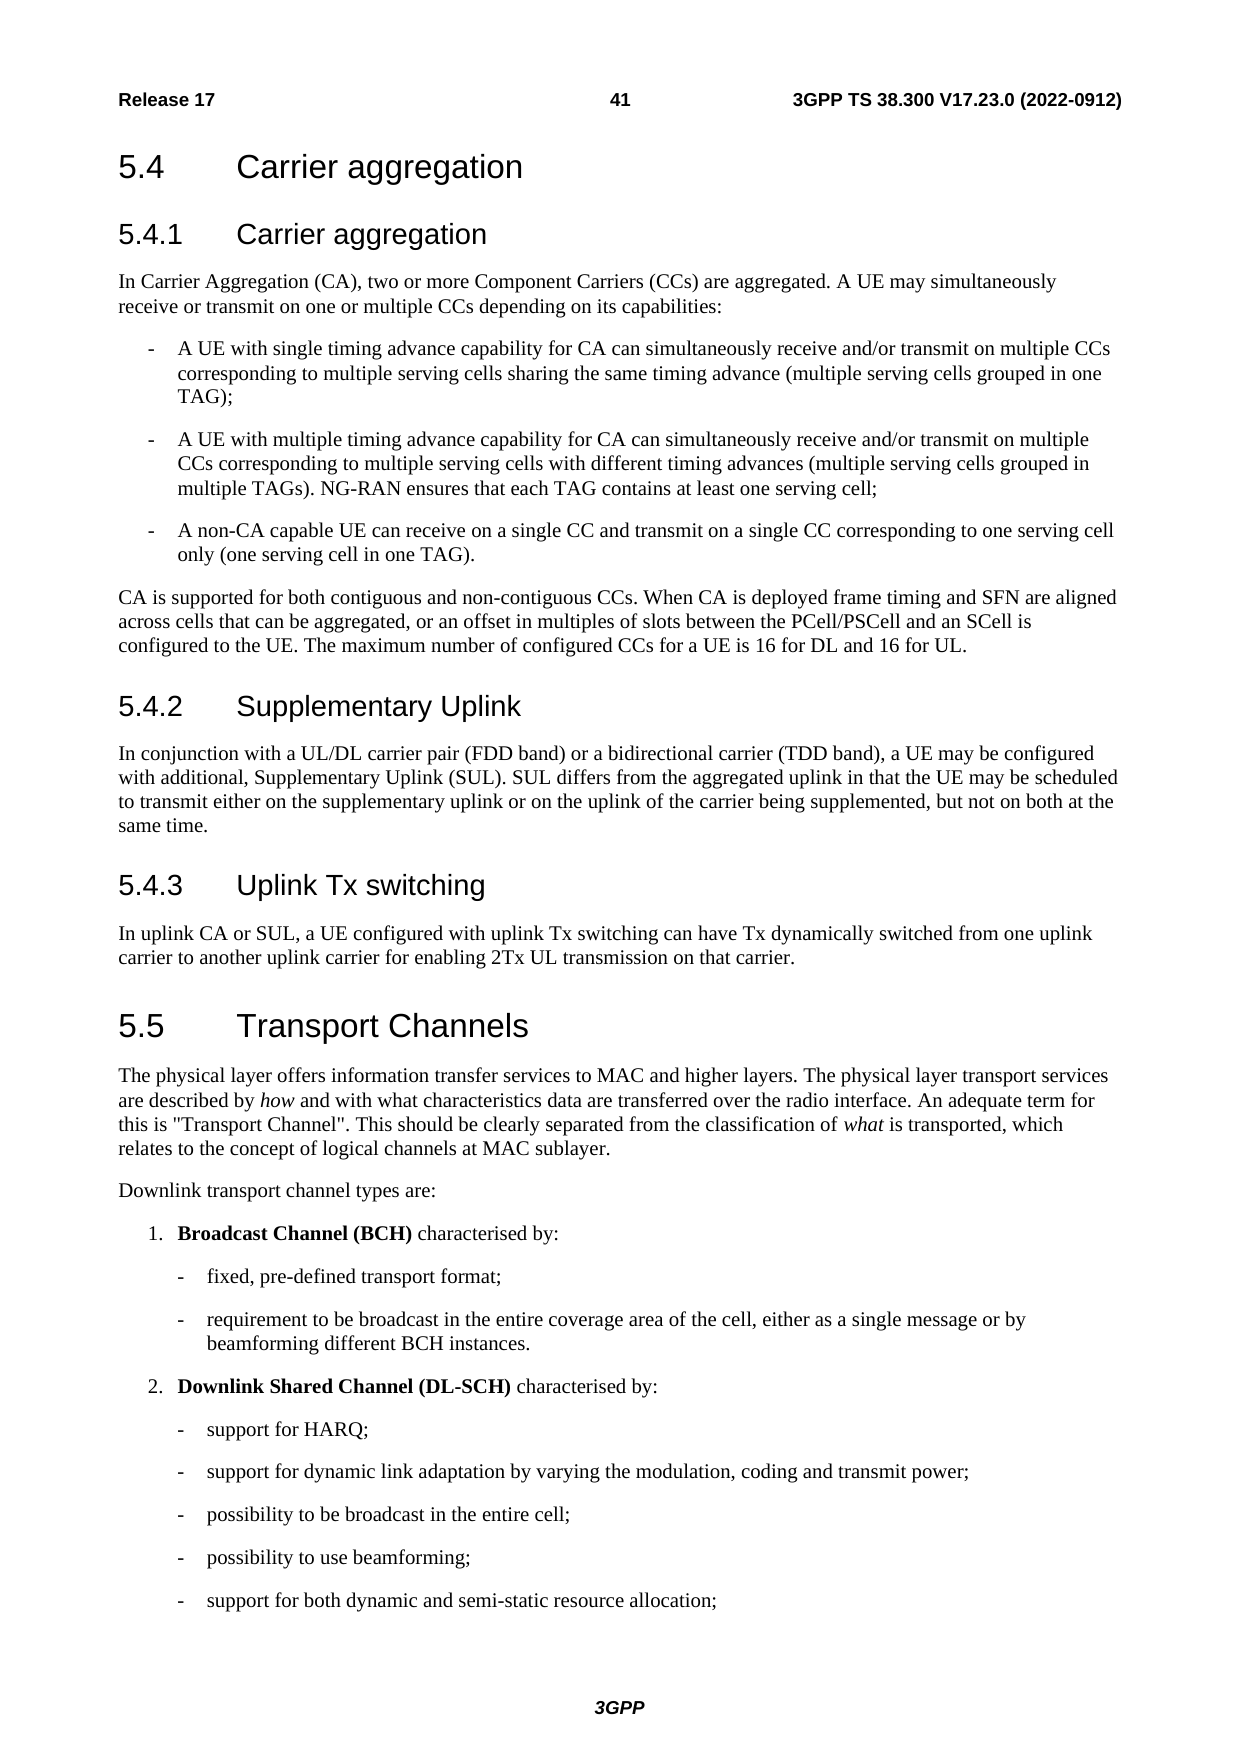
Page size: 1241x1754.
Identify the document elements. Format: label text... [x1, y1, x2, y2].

text - A UE with multiple timing advance capability for CA can simultaneously receive and/or transmit on multiple CCs corresponding to multiple serving cells with different timing advances (multiple serving cells grouped in multiple TAGs). NG-RAN ensures that each TAG contains at least one serving cell; [148, 427, 1122, 499]
subtitle 5.5 Transport Channels [118, 1006, 1122, 1045]
text CA is supported for both contiguous and non-contiguous CCs. When CA is deployed frame timing and SFN are aligned across cells that can be aggregated, or an offset in multiples of slots between the PCell/PSCell and an SCell is configured to the UE. The maximum number of configured CCs for a UE is 16 for DL and 16 for UL. [118, 585, 1122, 657]
text - A non-CA capable UE can receive on a single CC and transmit on a single CC corresponding to one serving cell only (one serving cell in one TAG). [148, 518, 1122, 566]
text - possibility to use beamforming; [177, 1545, 1122, 1569]
text 1. Broadcast Channel (BCH) characterised by: [148, 1221, 1122, 1245]
text Downlink transport channel types are: [118, 1178, 1122, 1202]
text - support for dynamic link adaptation by varying the modulation, coding and transmit power; [177, 1459, 1122, 1483]
text 2. Downlink Shared Channel (DL-SCH) characterised by: [148, 1374, 1122, 1398]
text In conjunction with a UL/DL carrier pair (FDD band) or a bidirectional carrier (TDD band), a UE may be configured with additional, Supplementary Uplink (SUL). SUL differs from the aggregated uplink in that the UE may be scheduled to transmit either on the supplementary uplink or on the uplink of the carrier being supplemented, but not on both at the same time. [118, 741, 1122, 837]
text In uplink CA or SUL, a UE configured with uplink Tx switching can have Tx dynamically switched from one uplink carrier to another uplink carrier for enabling 2Tx UL transmission on that carrier. [118, 921, 1122, 969]
text - A UE with single timing advance capability for CA can simultaneously receive and/or transmit on multiple CCs corresponding to multiple serving cells sharing the same timing advance (multiple serving cells grouped in one TAG); [148, 336, 1122, 408]
text In Carrier Aggregation (CA), two or more Component Carriers (CCs) are aggregated. A UE may simultaneously receive or transmit on one or multiple CCs depending on its capabilities: [118, 269, 1122, 318]
subtitle 5.4.3 Uplink Tx switching [118, 868, 1122, 902]
text The physical layer offers information transfer services to MAC and higher layers. The physical layer transport services are described by how and with what characteristics data are transferred over the radio interface. An adequate term for this is "Transport Channel". This should be clearly separated from the classification of what is transported, which relates to the concept of logical channels at MAC sublayer. [118, 1063, 1122, 1160]
subtitle 5.4.1 Carrier aggregation [118, 217, 1122, 251]
text - support for HARQ; [177, 1417, 1122, 1441]
text - requirement to be broadcast in the entire coverage area of the cell, either as a single message or by beamforming different BCH instances. [177, 1307, 1122, 1355]
subtitle 5.4.2 Supplementary Uplink [118, 688, 1122, 722]
text - support for both dynamic and semi-static resource allocation; [177, 1588, 1122, 1612]
text - possibility to be broadcast in the entire cell; [177, 1502, 1122, 1526]
text - fixed, pre-defined transport format; [177, 1264, 1122, 1288]
subtitle 5.4 Carrier aggregation [118, 147, 1122, 186]
